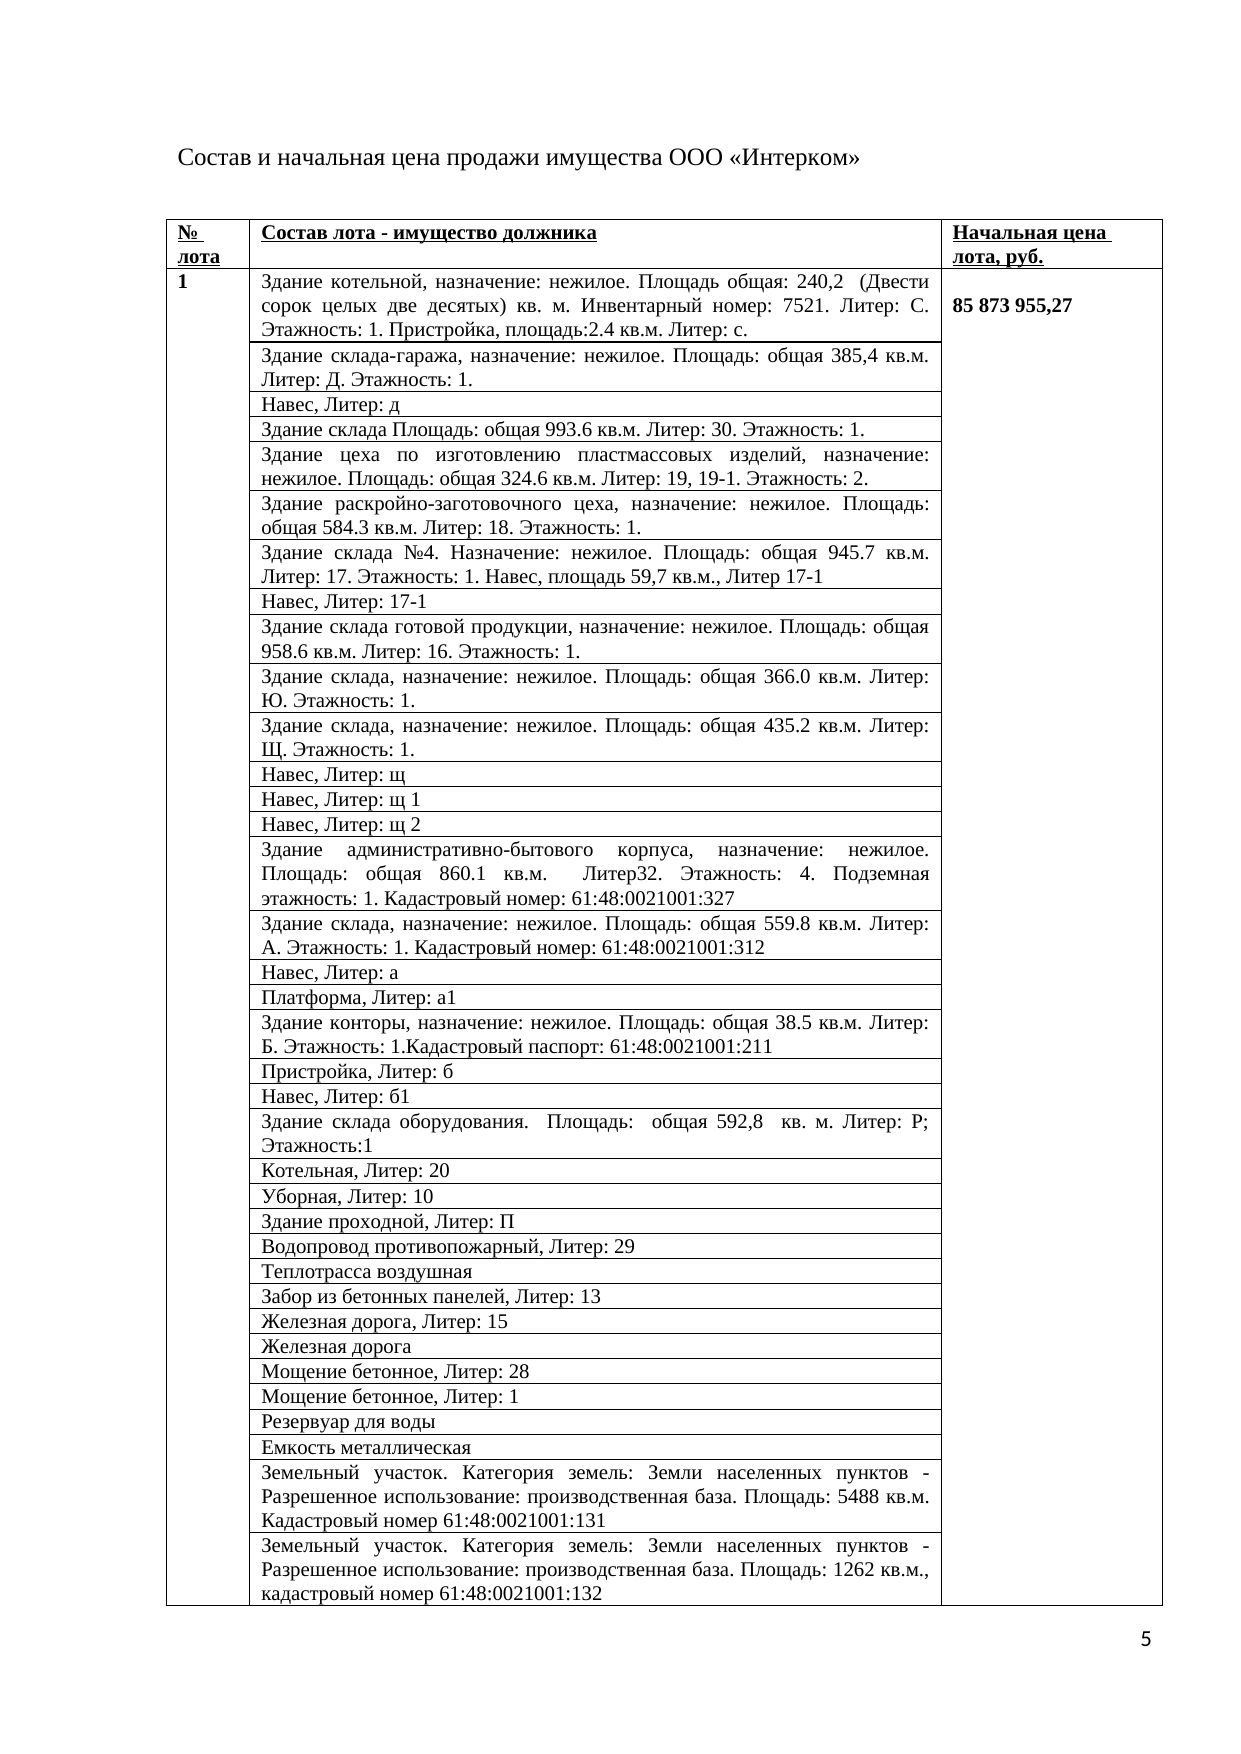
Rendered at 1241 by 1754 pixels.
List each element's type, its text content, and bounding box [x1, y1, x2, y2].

table_cell Здание склада, назначение: нежилое. Площадь: общая 366.0 кв.м. Литер: Ю. Этажность: 1. [250, 664, 941, 712]
table_header Начальная цена лота, руб. [942, 220, 1162, 268]
table_cell Здание склада оборудования. Площадь: общая 592,8 кв. м. Литер: Р; Этажность:1 [250, 1109, 941, 1157]
table_cell Навес, Литер: б1 [250, 1084, 941, 1108]
table_cell Мощение бетонное, Литер: 28 [250, 1359, 941, 1383]
table_cell Теплотрасса воздушная [250, 1259, 941, 1283]
table_cell Навес, Литер: 17-1 [250, 589, 941, 613]
table_cell Навес, Литер: а [250, 960, 941, 984]
table_cell Навес, Литер: щ 2 [250, 812, 941, 836]
table_cell Резервуар для воды [250, 1410, 941, 1433]
table_cell Земельный участок. Категория земель: Земли населенных пунктов - Разрешенное использование: производственная база. Площадь: 1262 кв.м., кадастровый номер 61:48:0021001:132 [250, 1533, 941, 1605]
table_header № лота [167, 220, 249, 268]
table_cell Уборная, Литер: 10 [250, 1184, 941, 1208]
table_cell 1 [167, 269, 249, 1605]
table_cell Земельный участок. Категория земель: Земли населенных пунктов - Разрешенное использование: производственная база. Площадь: 5488 кв.м. Кадастровый номер 61:48:0021001:131 [250, 1460, 941, 1532]
table_cell Здание проходной, Литер: П [250, 1209, 941, 1233]
table_header Состав лота - имущество должника [250, 220, 941, 268]
table_cell Здание конторы, назначение: нежилое. Площадь: общая 38.5 кв.м. Литер: Б. Этажность: 1.Кадастровый паспорт: 61:48:0021001:211 [250, 1010, 941, 1058]
table_cell Емкость металлическая [250, 1435, 941, 1459]
table_cell Мощение бетонное, Литер: 1 [250, 1384, 941, 1408]
table_cell Пристройка, Литер: б [250, 1059, 941, 1083]
table_cell Водопровод противопожарный, Литер: 29 [250, 1234, 941, 1258]
table_cell Здание склада №4. Назначение: нежилое. Площадь: общая 945.7 кв.м. Литер: 17. Этажность: 1. Навес, площадь 59,7 кв.м., Литер 17-1 [250, 540, 941, 588]
table_cell Здание склада Площадь: общая 993.6 кв.м. Литер: 30. Этажность: 1. [250, 417, 941, 441]
table_cell Здание цеха по изготовлению пластмассовых изделий, назначение: нежилое. Площадь: общая 324.6 кв.м. Литер: 19, 19-1. Этажность: 2. [250, 442, 941, 490]
table_cell Здание склада, назначение: нежилое. Площадь: общая 559.8 кв.м. Литер: А. Этажность: 1. Кадастровый номер: 61:48:0021001:312 [250, 911, 941, 959]
table_cell Здание административно-бытового корпуса, назначение: нежилое. Площадь: общая 860.1 кв.м. Литер32. Этажность: 4. Подземная этажность: 1. Кадастровый номер: 61:48:0021001:327 [250, 837, 941, 909]
table_cell Навес, Литер: щ 1 [250, 787, 941, 811]
table_cell Здание склада готовой продукции, назначение: нежилое. Площадь: общая 958.6 кв.м. Литер: 16. Этажность: 1. [250, 615, 941, 663]
table_cell Здание склада, назначение: нежилое. Площадь: общая 435.2 кв.м. Литер: Щ. Этажность: 1. [250, 713, 941, 761]
table_cell Платформа, Литер: а1 [250, 985, 941, 1009]
table_cell Забор из бетонных панелей, Литер: 13 [250, 1284, 941, 1308]
table_cell Навес, Литер: щ [250, 762, 941, 786]
table_cell 85 873 955,27 [942, 269, 1162, 1605]
table_cell Здание раскройно-заготовочного цеха, назначение: нежилое. Площадь: общая 584.3 кв.м. Литер: 18. Этажность: 1. [250, 491, 941, 539]
table_cell Котельная, Литер: 20 [250, 1159, 941, 1182]
table_cell Железная дорога, Литер: 15 [250, 1309, 941, 1333]
table_cell Здание склада-гаража, назначение: нежилое. Площадь: общая 385,4 кв.м. Литер: Д. Этажность: 1. [250, 343, 941, 391]
table_cell Здание котельной, назначение: нежилое. Площадь общая: 240,2 (Двести сорок целых две десятых) кв. м. Инвентарный номер: 7521. Литер: С. Этажность: 1. Пристройка, площадь:2.4 кв.м. Литер: с. [250, 269, 941, 341]
text Состав и начальная цена продажи имущества ООО «Интерком» [177, 142, 1152, 171]
table_cell Железная дорога [250, 1334, 941, 1358]
table_cell Навес, Литер: д [250, 392, 941, 416]
